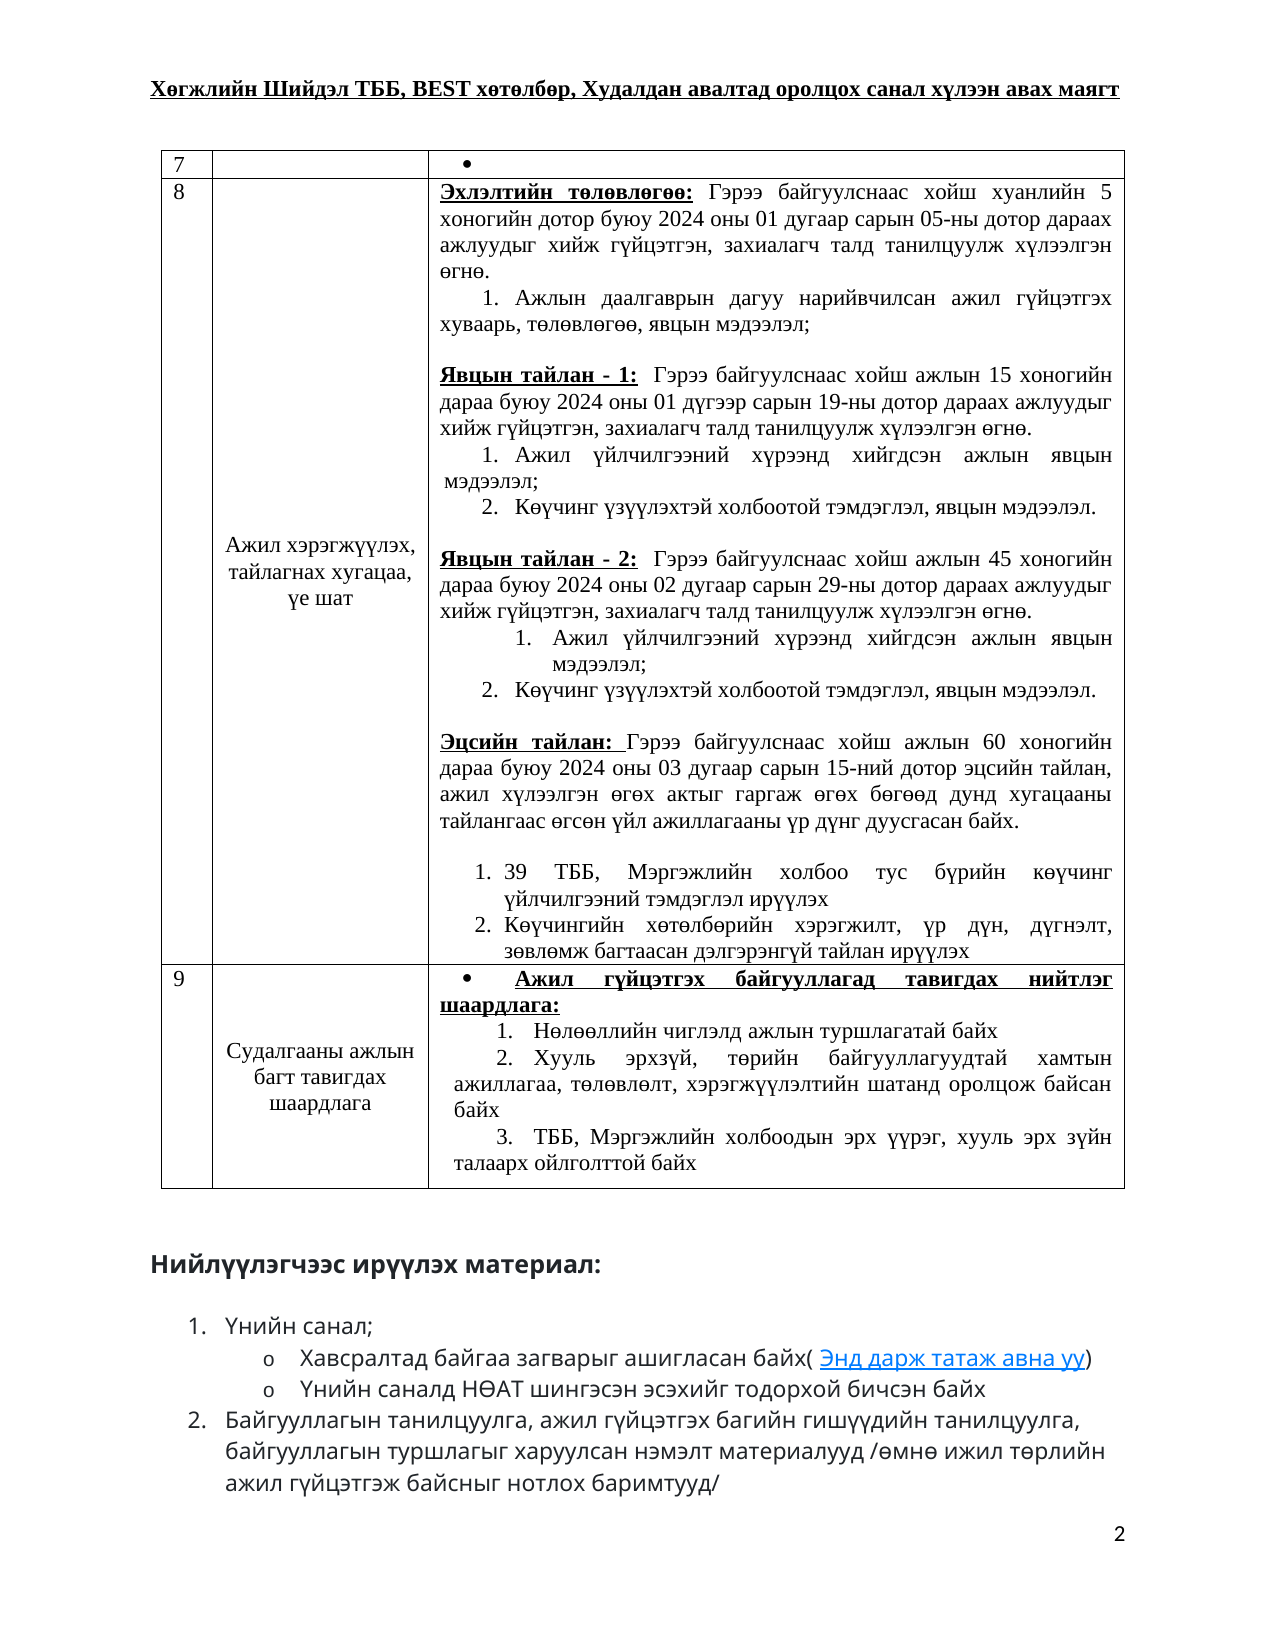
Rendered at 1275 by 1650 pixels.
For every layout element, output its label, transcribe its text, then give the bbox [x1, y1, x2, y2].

table_cell [213, 151, 428, 177]
table_cell [429, 151, 1124, 177]
table_cell Ажил хэрэгжүүлэх, тайлагнах хугацаа, үе шат [213, 179, 428, 964]
table_cell Ажил гүйцэтгэх байгууллагад тавигдах нийтлэг шаардлага: Нөлөөллийн чиглэлд ажлын туршлагатай байх Хууль эрхзүй, төрийн байгууллагуудтай хамтын ажиллагаа, төлөвлөлт, хэрэгжүүлэлтийн шатанд оролцож байсан байх ТББ, Мэргэжлийн холбоодын эрх үүрэг, хууль эрх зүйн талаарх ойлголттой байх [429, 965, 1124, 1188]
list Үнийн санал; [187, 1310, 1125, 1341]
table_cell Эхлэлтийн төлөвлөгөө: Гэрээ байгуулснаас хойш хуанлийн 5 хоногийн дотор буюу 2024 оны 01 дугаар сарын 05-ны дотор дараах ажлуудыг хийж гүйцэтгэн, захиалагч талд танилцуулж хүлээлгэн өгнө. Ажлын даалгаврын дагуу нарийвчилсан ажил гүйцэтгэх хуваарь, төлөвлөгөө, явцын мэдээлэл; Явцын тайлан - 1: Гэрээ байгуулснаас хойш ажлын 15 хоногийн дараа буюу 2024 оны 01 дүгээр сарын 19-ны дотор дараах ажлуудыг хийж гүйцэтгэн, захиалагч талд танилцуулж хүлээлгэн өгнө. Ажил үйлчилгээний хүрээнд хийгдсэн ажлын явцын мэдээлэл; Көүчинг үзүүлэхтэй холбоотой тэмдэглэл, явцын мэдээлэл. Явцын тайлан - 2: Гэрээ байгуулснаас хойш ажлын 45 хоногийн дараа буюу 2024 оны 02 дугаар сарын 29-ны дотор дараах ажлуудыг хийж гүйцэтгэн, захиалагч талд танилцуулж хүлээлгэн өгнө. Ажил үйлчилгээний хүрээнд хийгдсэн ажлын явцын мэдээлэл; Көүчинг үзүүлэхтэй холбоотой тэмдэглэл, явцын мэдээлэл. Эцсийн тайлан: Гэрээ байгуулснаас хойш ажлын 60 хоногийн дараа буюу 2024 оны 03 дугаар сарын 15-ний дотор эцсийн тайлан, ажил хүлээлгэн өгөх актыг гаргаж өгөх бөгөөд дунд хугацааны тайлангаас өгсөн үйл ажиллагааны үр дүнг дуусгасан байх. 39 ТББ, Мэргэжлийн холбоо тус бүрийн көүчинг үйлчилгээний тэмдэглэл ирүүлэх Көүчингийн хөтөлбөрийн хэрэгжилт, үр дүн, дүгнэлт, зөвлөмж багтаасан дэлгэрэнгүй тайлан ирүүлэх [429, 179, 1124, 964]
table_cell Судалгааны ажлын багт тавигдах шаардлага [213, 965, 428, 1188]
list Байгууллагын танилцуулга, ажил гүйцэтгэх багийн гишүүдийн танилцуулга, байгууллагын туршлагыг харуулсан нэмэлт материалууд /өмнө ижил төрлийн ажил гүйцэтгэж байсныг нотлох баримтууд/ [187, 1404, 1125, 1498]
list Үнийн саналд НӨАТ шингэсэн эсэхийг тодорхой бичсэн байх [262, 1373, 1125, 1404]
table_cell 9 [162, 965, 212, 1188]
table_cell 8 [162, 179, 212, 964]
table_cell 7 [162, 151, 212, 177]
list Хавсралтад байгаа загварыг ашигласан байх( Энд дарж татаж авна уу) [262, 1341, 1125, 1373]
text Нийлүүлэгчээс ирүүлэх материал: [150, 1247, 1125, 1281]
